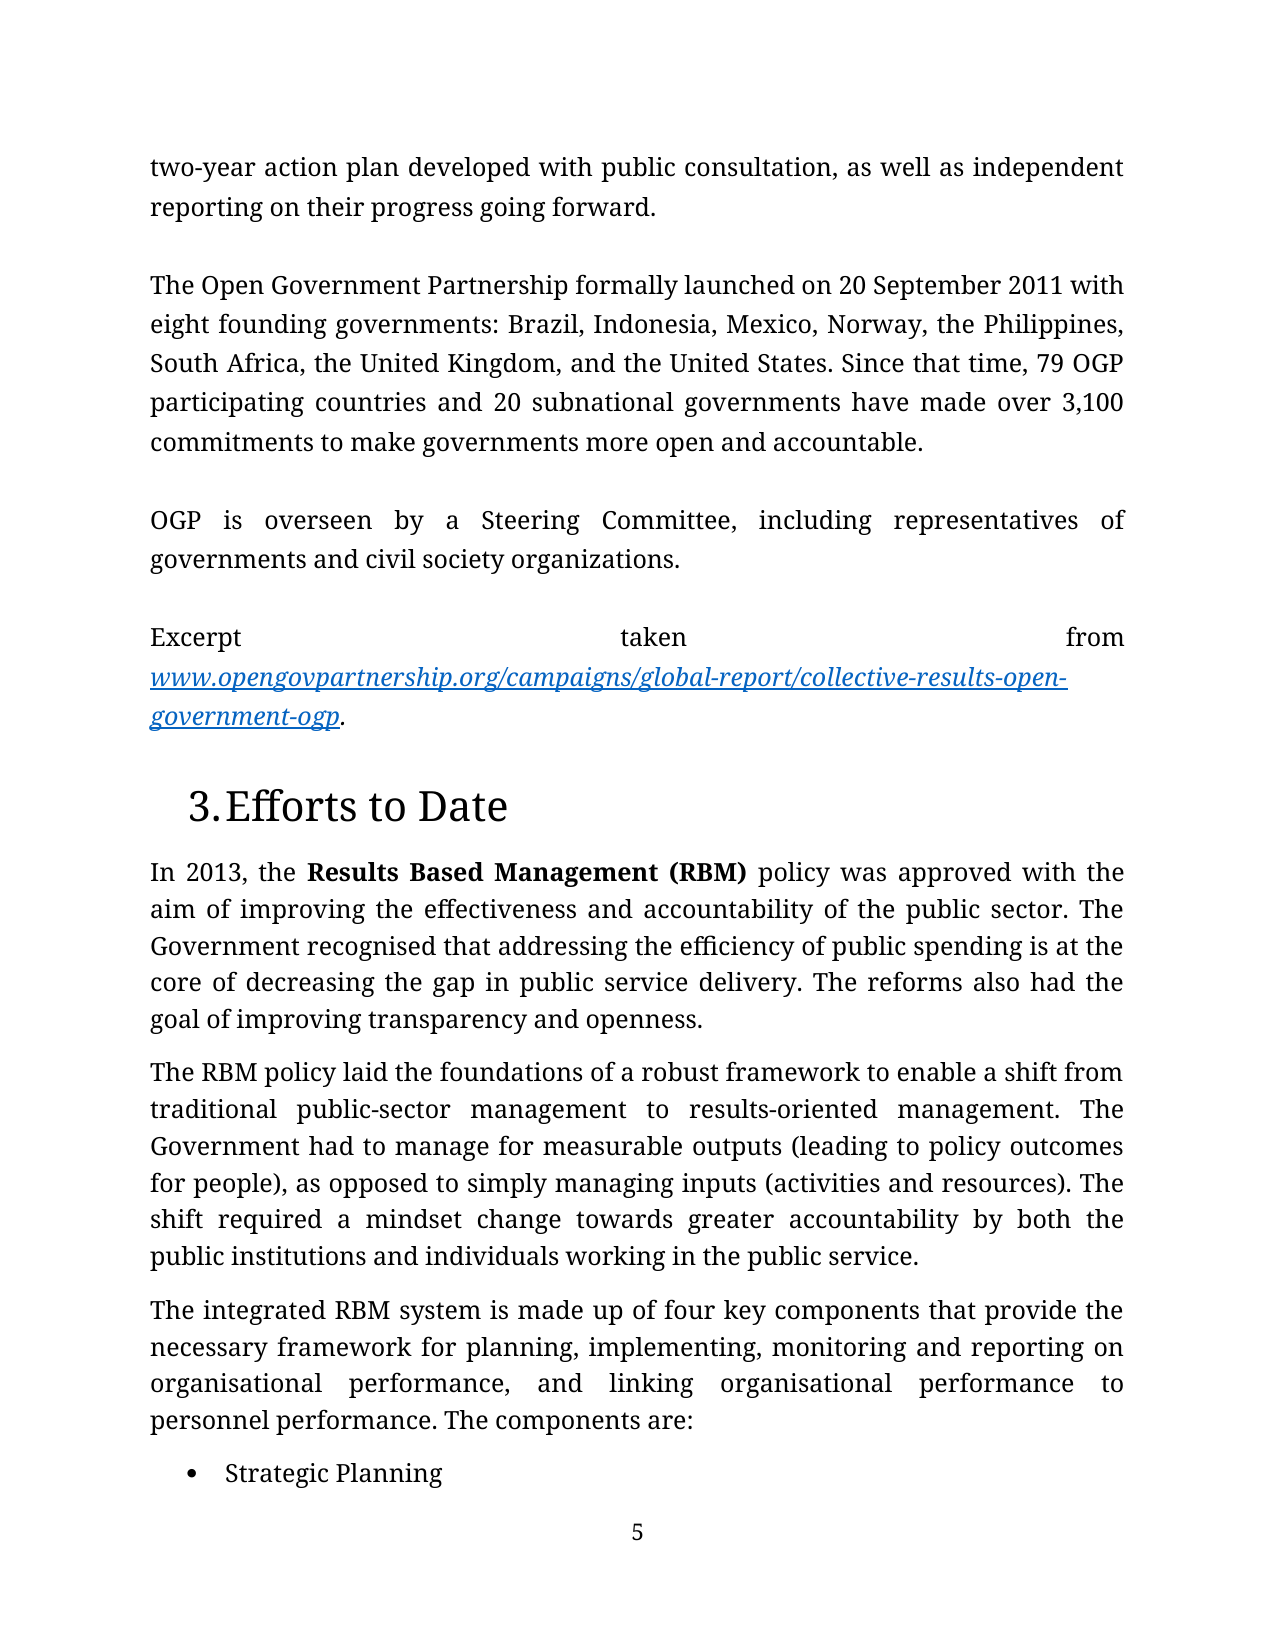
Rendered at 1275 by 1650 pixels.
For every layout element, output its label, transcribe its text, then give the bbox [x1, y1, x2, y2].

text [150, 150, 1125, 223]
text In 2013, the Results Based Management (RBM) policy was approved with the aim of improving the effectiveness and accountability of the public sector. The Government recognised that addressing the efficiency of public spending is at the core of decreasing the gap in public service delivery. The reforms also had the goal of improving transparency and openness. [150, 854, 1125, 1036]
text The Open Government Partnership formally launched on 20 September 2011 with eight founding governments: Brazil, Indonesia, Mexico, Norway, the Philippines, South Africa, the United Kingdom, and the United States. Since that time, 79 OGP participating countries and 20 subnational governments have made over 3,100 commitments to make governments more open and accountable. [150, 267, 1125, 458]
text Excerpt taken from www.opengovpartnership.org/campaigns/global-report/collective-results-open-government-ogp. [150, 620, 1125, 732]
text The integrated RBM system is made up of four key components that provide the necessary framework for planning, implementing, monitoring and reporting on organisational performance, and linking organisational performance to personnel performance. The components are: [150, 1292, 1125, 1437]
list Efforts to Date [187, 777, 1125, 833]
text OGP is overseen by a Steering Committee, including representatives of governments and civil society organizations. [150, 502, 1125, 576]
text The RBM policy laid the foundations of a robust framework to enable a shift from traditional public-sector management to results-oriented management. The Government had to manage for measurable outputs (leading to policy outcomes for people), as opposed to simply managing inputs (activities and resources). The shift required a mindset change towards greater accountability by both the public institutions and individuals working in the public service. [150, 1055, 1125, 1273]
list Strategic Planning [187, 1456, 1125, 1490]
